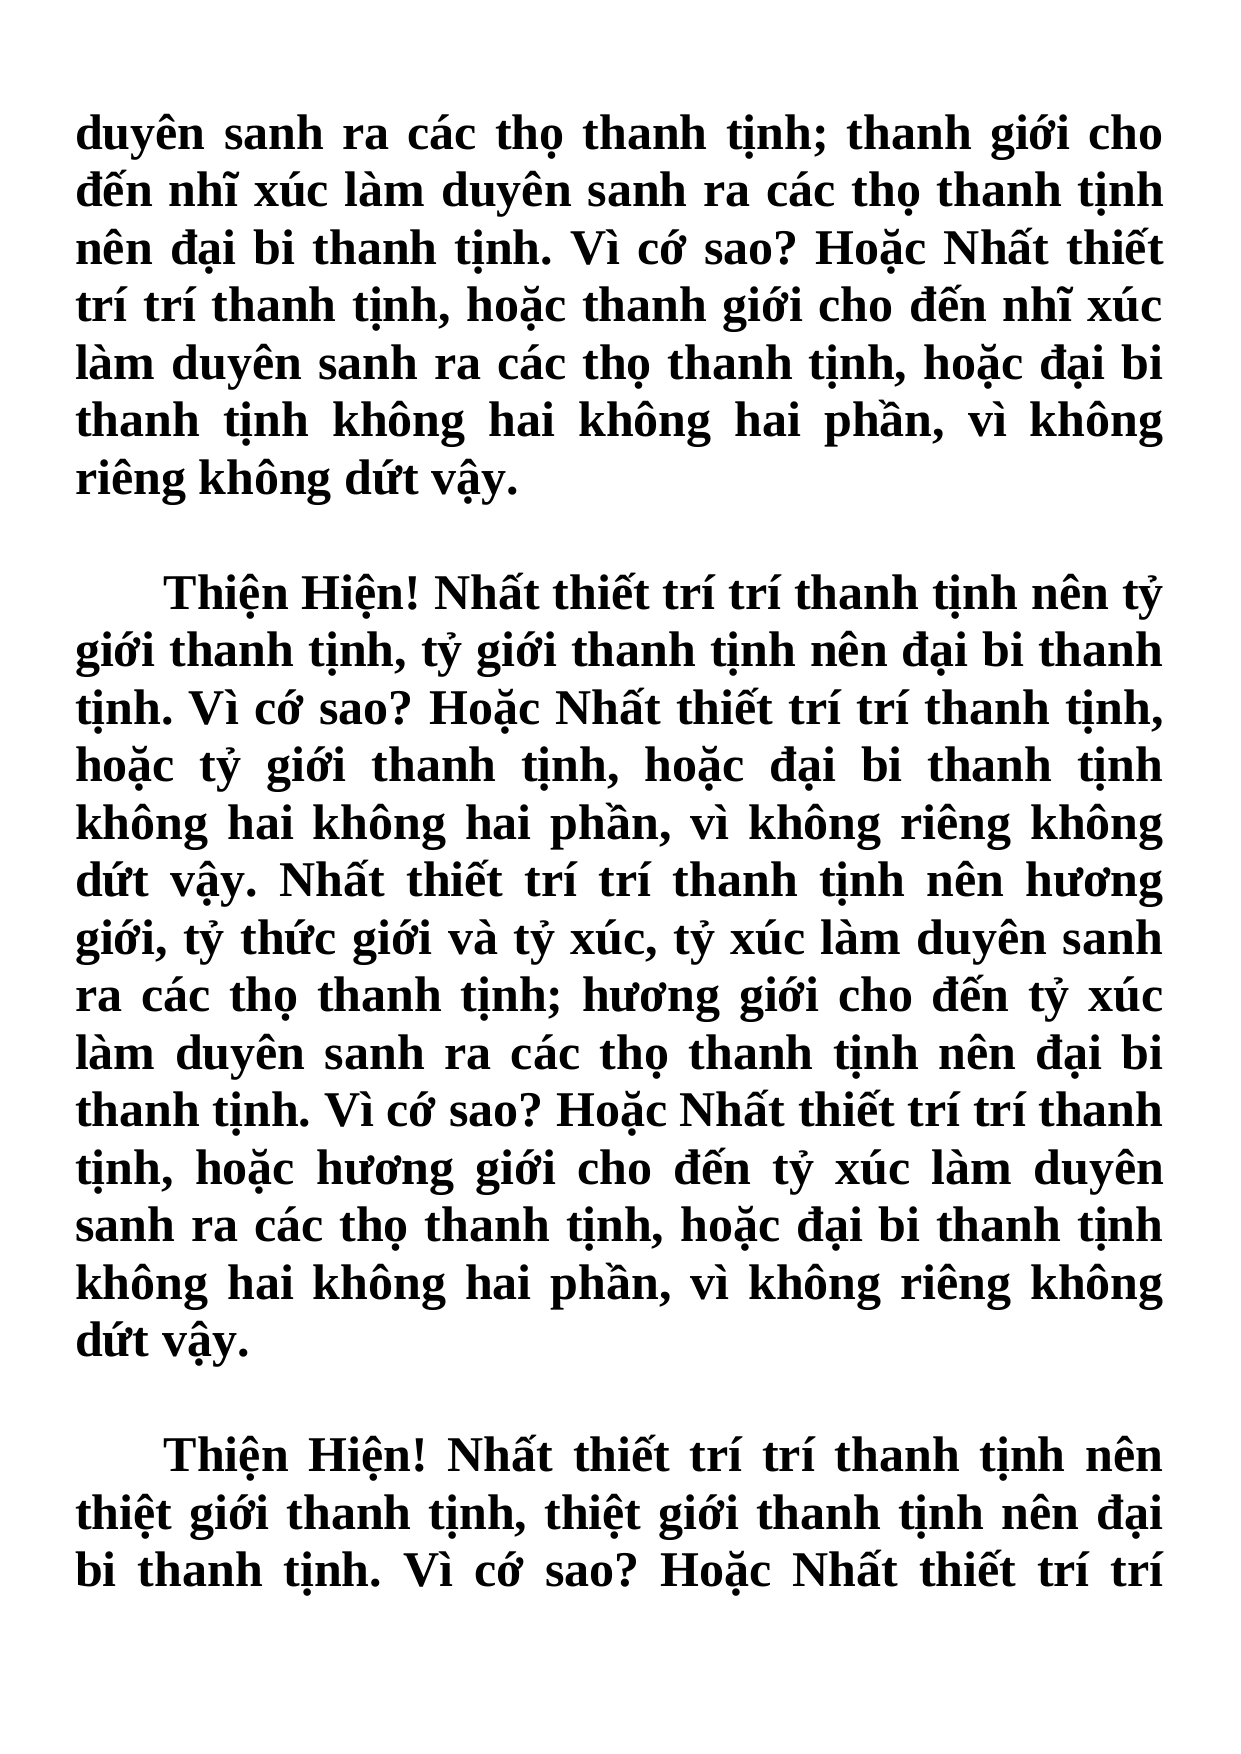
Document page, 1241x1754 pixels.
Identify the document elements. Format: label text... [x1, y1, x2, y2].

text Thiện Hiện! Nhất thiết trí trí thanh tịnh nên tỷ giới thanh tịnh, tỷ giới thanh tịnh nên đại bi thanh tịnh. Vì cớ sao? Hoặc Nhất thiết trí trí thanh tịnh, hoặc tỷ giới thanh tịnh, hoặc đại bi thanh tịnh không hai không hai phần, vì không riêng không dứt vậy. Nhất thiết trí trí thanh tịnh nên hương giới, tỷ thức giới và tỷ xúc, tỷ xúc làm duyên sanh ra các thọ thanh tịnh; hương giới cho đến tỷ xúc làm duyên sanh ra các thọ thanh tịnh nên đại bi thanh tịnh. Vì cớ sao? Hoặc Nhất thiết trí trí thanh tịnh, hoặc hương giới cho đến tỷ xúc làm duyên sanh ra các thọ thanh tịnh, hoặc đại bi thanh tịnh không hai không hai phần, vì không riêng không dứt vậy. [75, 562, 1165, 1367]
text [75, 1425, 1165, 1597]
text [75, 102, 1165, 505]
